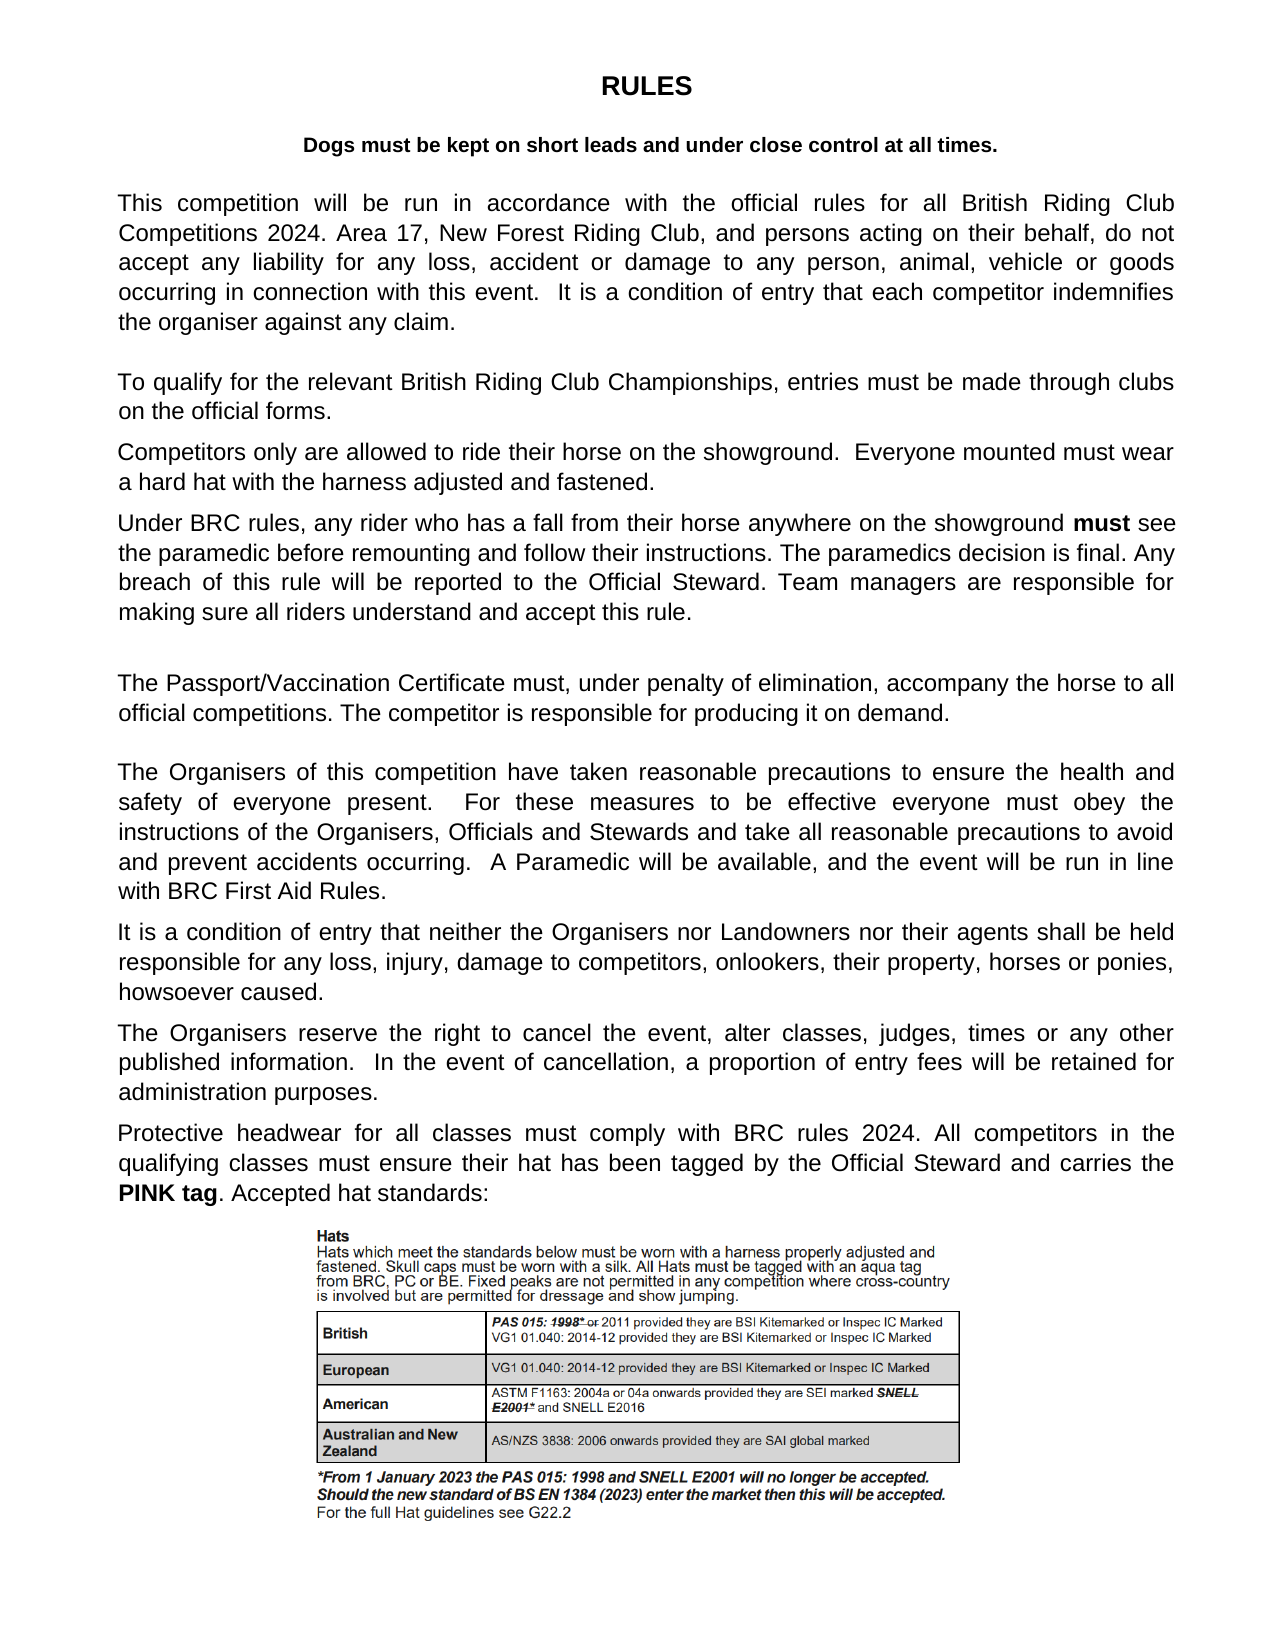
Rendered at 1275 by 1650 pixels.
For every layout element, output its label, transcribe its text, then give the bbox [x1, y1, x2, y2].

text This competition will be run in accordance with the official rules for all British Riding Club Competitions 2024. Area 17, New Forest Riding Club, and persons acting on their behalf, do not accept any liability for any loss, accident or damage to any person, animal, vehicle or goods occurring in connection with this event. It is a condition of entry that each competitor indemnifies the organiser against any claim. [117, 189, 1176, 335]
text The Organisers reserve the right to cancel the event, alter classes, judges, times or any other published information. In the event of cancellation, a proportion of entry fees will be retained for administration purposes. [117, 1018, 1176, 1106]
text RULES [117, 70, 1176, 101]
text It is a condition of entry that neither the Organisers nor Landowners nor their agents shall be held responsible for any loss, injury, damage to competitors, onlookers, their property, horses or ponies, howsoever caused. [117, 918, 1176, 1005]
text Protective headwear for all classes must comply with BRC rules 2024. All competitors in the qualifying classes must ensure their hat has been tagged by the Official Steward and carries the PINK tag. Accepted hat standards: [117, 1119, 1176, 1206]
text The Passport/Vaccination Certificate must, under penalty of elimination, accompany the horse to all official competitions. The competitor is responsible for producing it on demand. [117, 669, 1176, 726]
text Competitors only are allowed to ride their horse on the showground. Everyone mounted must wear a hard hat with the harness adjusted and fastened. [117, 438, 1176, 495]
text Dogs must be kept on short leads and under close control at all times. [118, 133, 1176, 157]
picture [301, 1230, 974, 1523]
text To qualify for the relevant British Riding Club Championships, entries must be made through clubs on the official forms. [117, 367, 1176, 425]
text Under BRC rules, any rider who has a fall from their horse anywhere on the showground must see the paramedic before remounting and follow their instructions. The paramedics decision is final. Any breach of this rule will be reported to the Official Steward. Team managers are responsible for making sure all riders understand and accept this rule. [117, 509, 1176, 626]
text The Organisers of this competition have taken reasonable precautions to ensure the health and safety of everyone present. For these measures to be effective everyone must obey the instructions of the Organisers, Officials and Stewards and take all reasonable precautions to avoid and prevent accidents occurring. A Paramedic will be available, and the event will be run in line with BRC First Aid Rules. [117, 758, 1176, 905]
